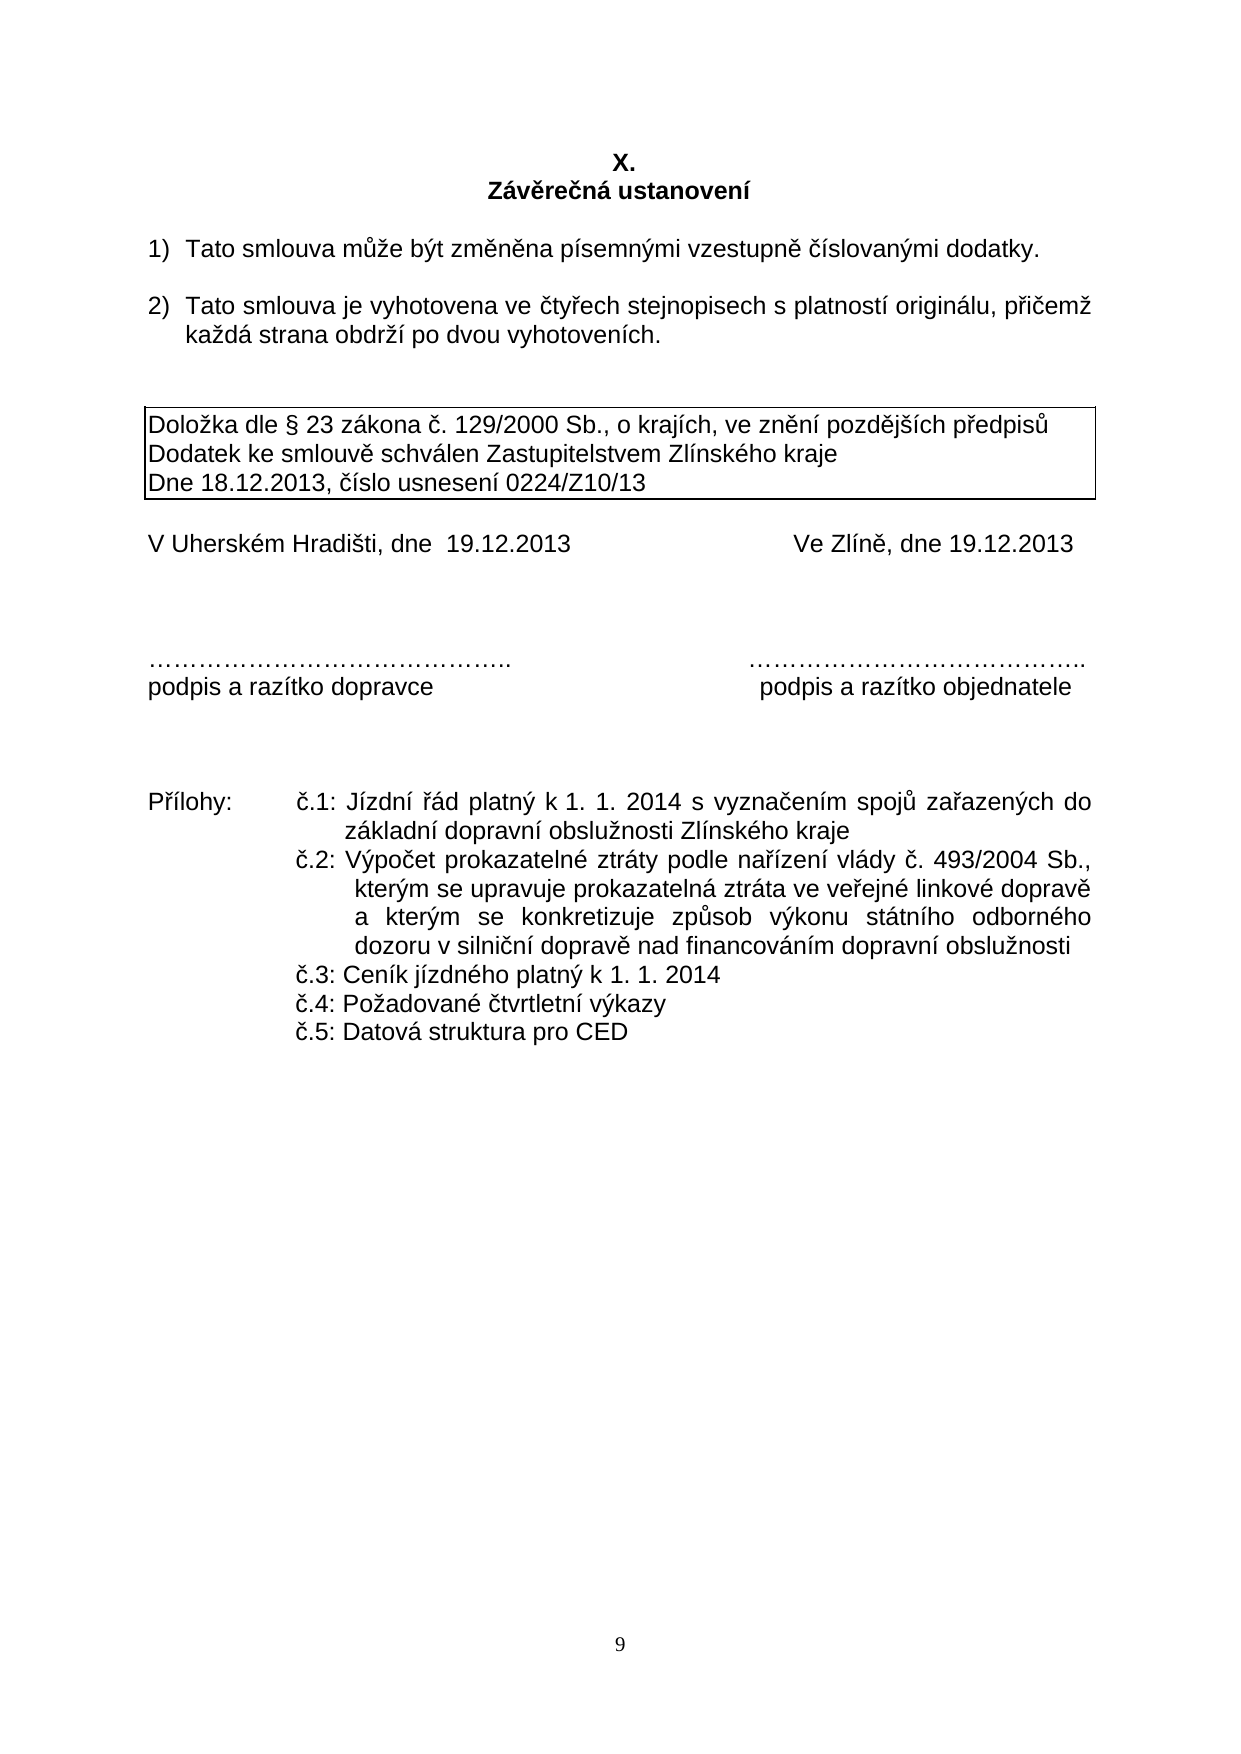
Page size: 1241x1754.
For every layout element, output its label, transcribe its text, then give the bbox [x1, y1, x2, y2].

text Doložka dle § 23 zákona č. 129/2000 Sb., o krajích, ve znění pozdějších předpisů [146, 408, 1095, 439]
text Dne 18.12.2013, číslo usnesení 0224/Z10/13 [146, 464, 1095, 498]
text podpis a razítko dopravce podpis a razítko objednatele [148, 672, 1093, 701]
text Dodatek ke smlouvě schválen Zastupitelstvem Zlínského kraje [148, 439, 1093, 464]
list Tato smlouva je vyhotovena ve čtyřech stejnopisech s platností originálu, přičemž každá strana obdrží po dvou vyhotoveních. [148, 291, 1093, 349]
text Závěrečná ustanovení [148, 176, 1093, 205]
text X. [148, 148, 1093, 176]
text č.3: Ceník jízdného platný k 1. 1. 2014 [295, 960, 1093, 989]
list Tato smlouva může být změněna písemnými vzestupně číslovanými dodatky. [148, 234, 1093, 263]
text č.4: Požadované čtvrtletní výkazy [221, 989, 1093, 1017]
text V Uherském Hradišti, dne 19.12.2013 Ve Zlíně, dne 19.12.2013 [148, 529, 1093, 557]
text č.2: Výpočet prokazatelné ztráty podle nařízení vlády č. 493/2004 Sb., kterým se upravuje prokazatelná ztráta ve veřejné linkové dopravě a kterým se konkretizuje způsob výkonu státního odborného dozoru v silniční dopravě nad financováním dopravní obslužnosti [295, 845, 1093, 960]
text Přílohy: č.1: Jízdní řád platný k 1. 1. 2014 s vyznačením spojů zařazených do základní dopravní obslužnosti Zlínského kraje [148, 787, 1093, 845]
text č.5: Datová struktura pro CED [221, 1017, 1093, 1046]
text …………………………………….. ………………………………….. [148, 644, 1093, 672]
